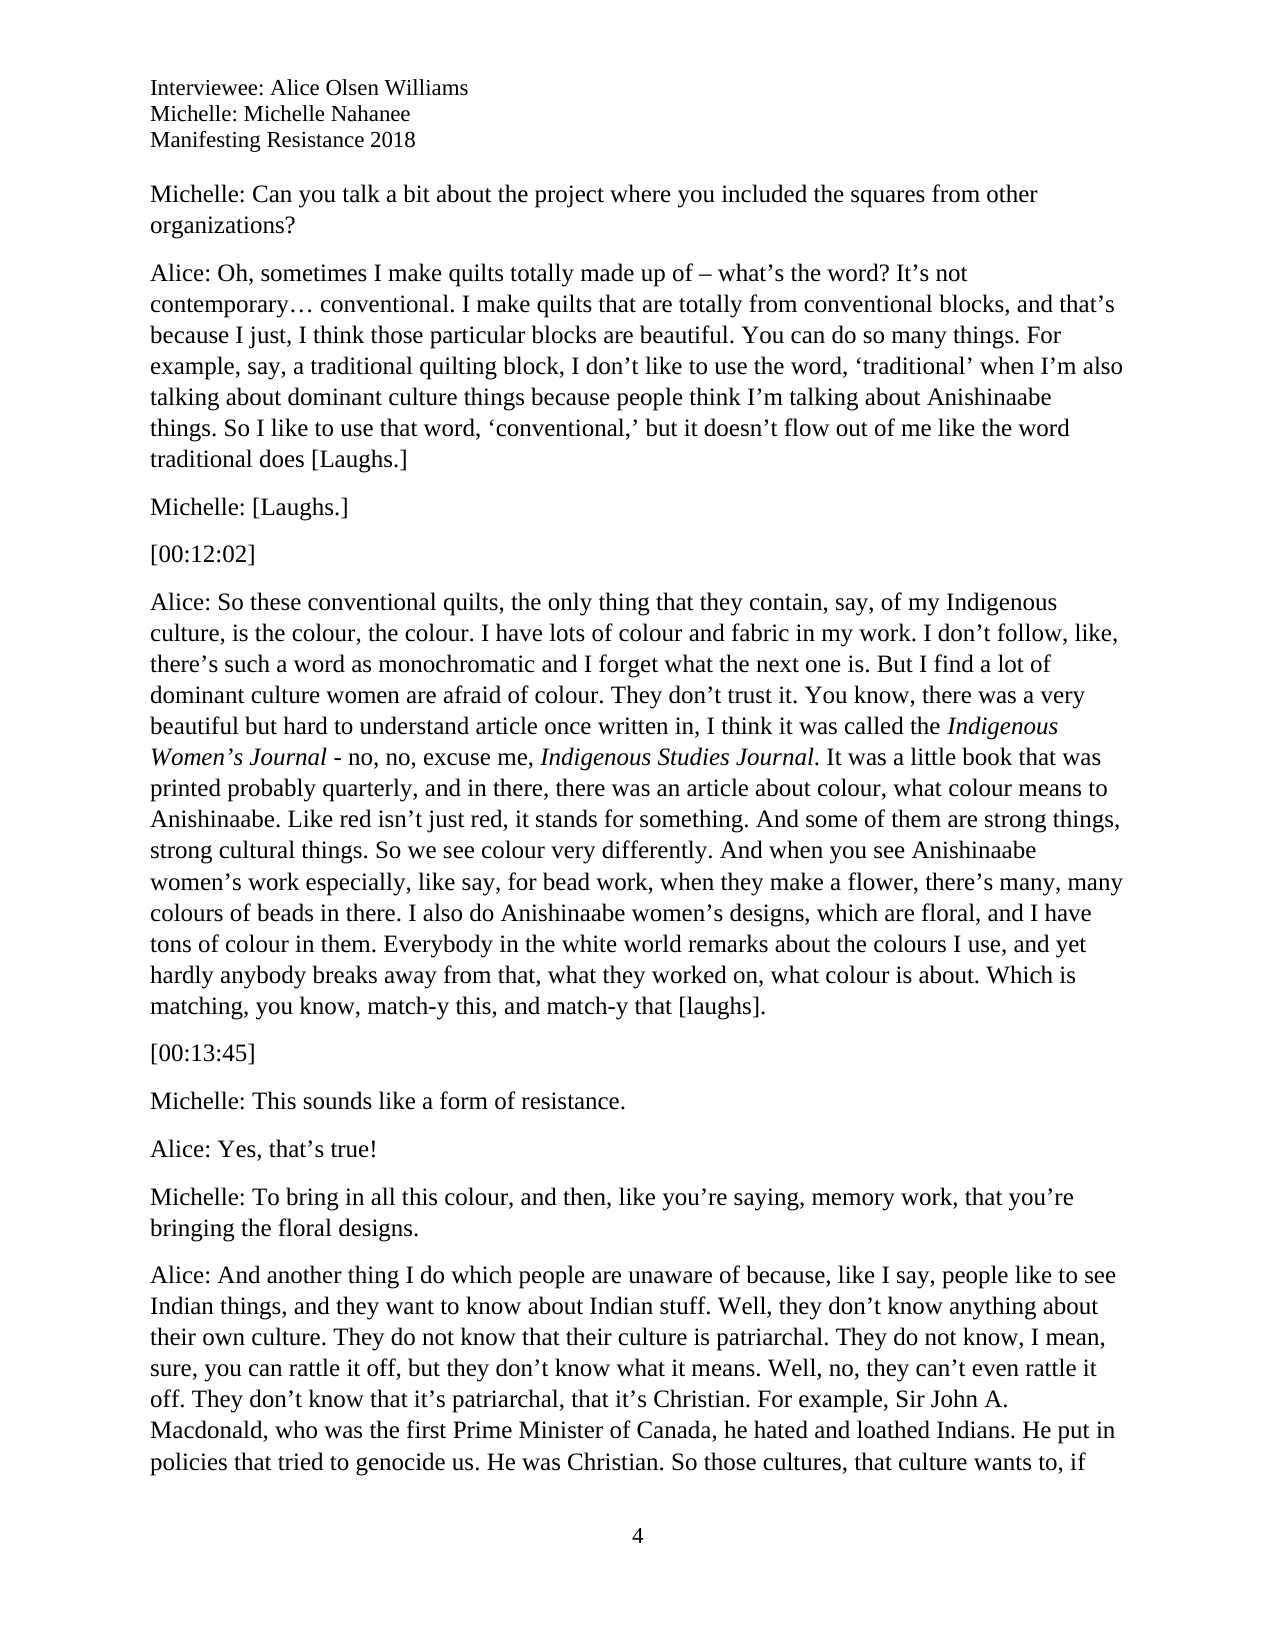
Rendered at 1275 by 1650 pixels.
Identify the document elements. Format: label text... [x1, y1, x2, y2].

text Michelle: This sounds like a form of resistance. [150, 1086, 1125, 1115]
text Michelle: [Laughs.] [150, 492, 1125, 521]
text Michelle: Can you talk a bit about the project where you included the squares from other organizations? [150, 179, 1125, 239]
text [00:13:45] [150, 1038, 1125, 1067]
text Alice: Oh, sometimes I make quilts totally made up of – what’s the word? It’s not contemporary… conventional. I make quilts that are totally from conventional blocks, and that’s because I just, I think those particular blocks are beautiful. You can do so many things. For example, say, a traditional quilting block, I don’t like to use the word, ‘traditional’ when I’m also talking about dominant culture things because people think I’m talking about Anishinaabe things. So I like to use that word, ‘conventional,’ but it doesn’t flow out of me like the word traditional does [Laughs.] [150, 258, 1125, 473]
text [00:12:02] [150, 539, 1125, 568]
text Alice: Yes, that’s true! [150, 1134, 1125, 1163]
text Alice: So these conventional quilts, the only thing that they contain, say, of my Indigenous culture, is the colour, the colour. I have lots of colour and fabric in my work. I don’t follow, like, there’s such a word as monochromatic and I forget what the next one is. But I find a lot of dominant culture women are afraid of colour. They don’t trust it. You know, there was a very beautiful but hard to understand article once written in, I think it was called the Indigenous Women’s Journal - no, no, excuse me, Indigenous Studies Journal. It was a little book that was printed probably quarterly, and in there, there was an article about colour, what colour means to Anishinaabe. Like red isn’t just red, it stands for something. And some of them are strong things, strong cultural things. So we see colour very differently. And when you see Anishinaabe women’s work especially, like say, for bead work, when they make a flower, there’s many, many colours of beads in there. I also do Anishinaabe women’s designs, which are floral, and I have tons of colour in them. Everybody in the white world remarks about the colours I use, and yet hardly anybody breaks away from that, what they worked on, what colour is about. Which is matching, you know, match-y this, and match-y that [laughs]. [150, 587, 1125, 1019]
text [150, 1260, 1125, 1475]
text Michelle: To bring in all this colour, and then, like you’re saying, memory work, that you’re bringing the floral designs. [150, 1182, 1125, 1241]
